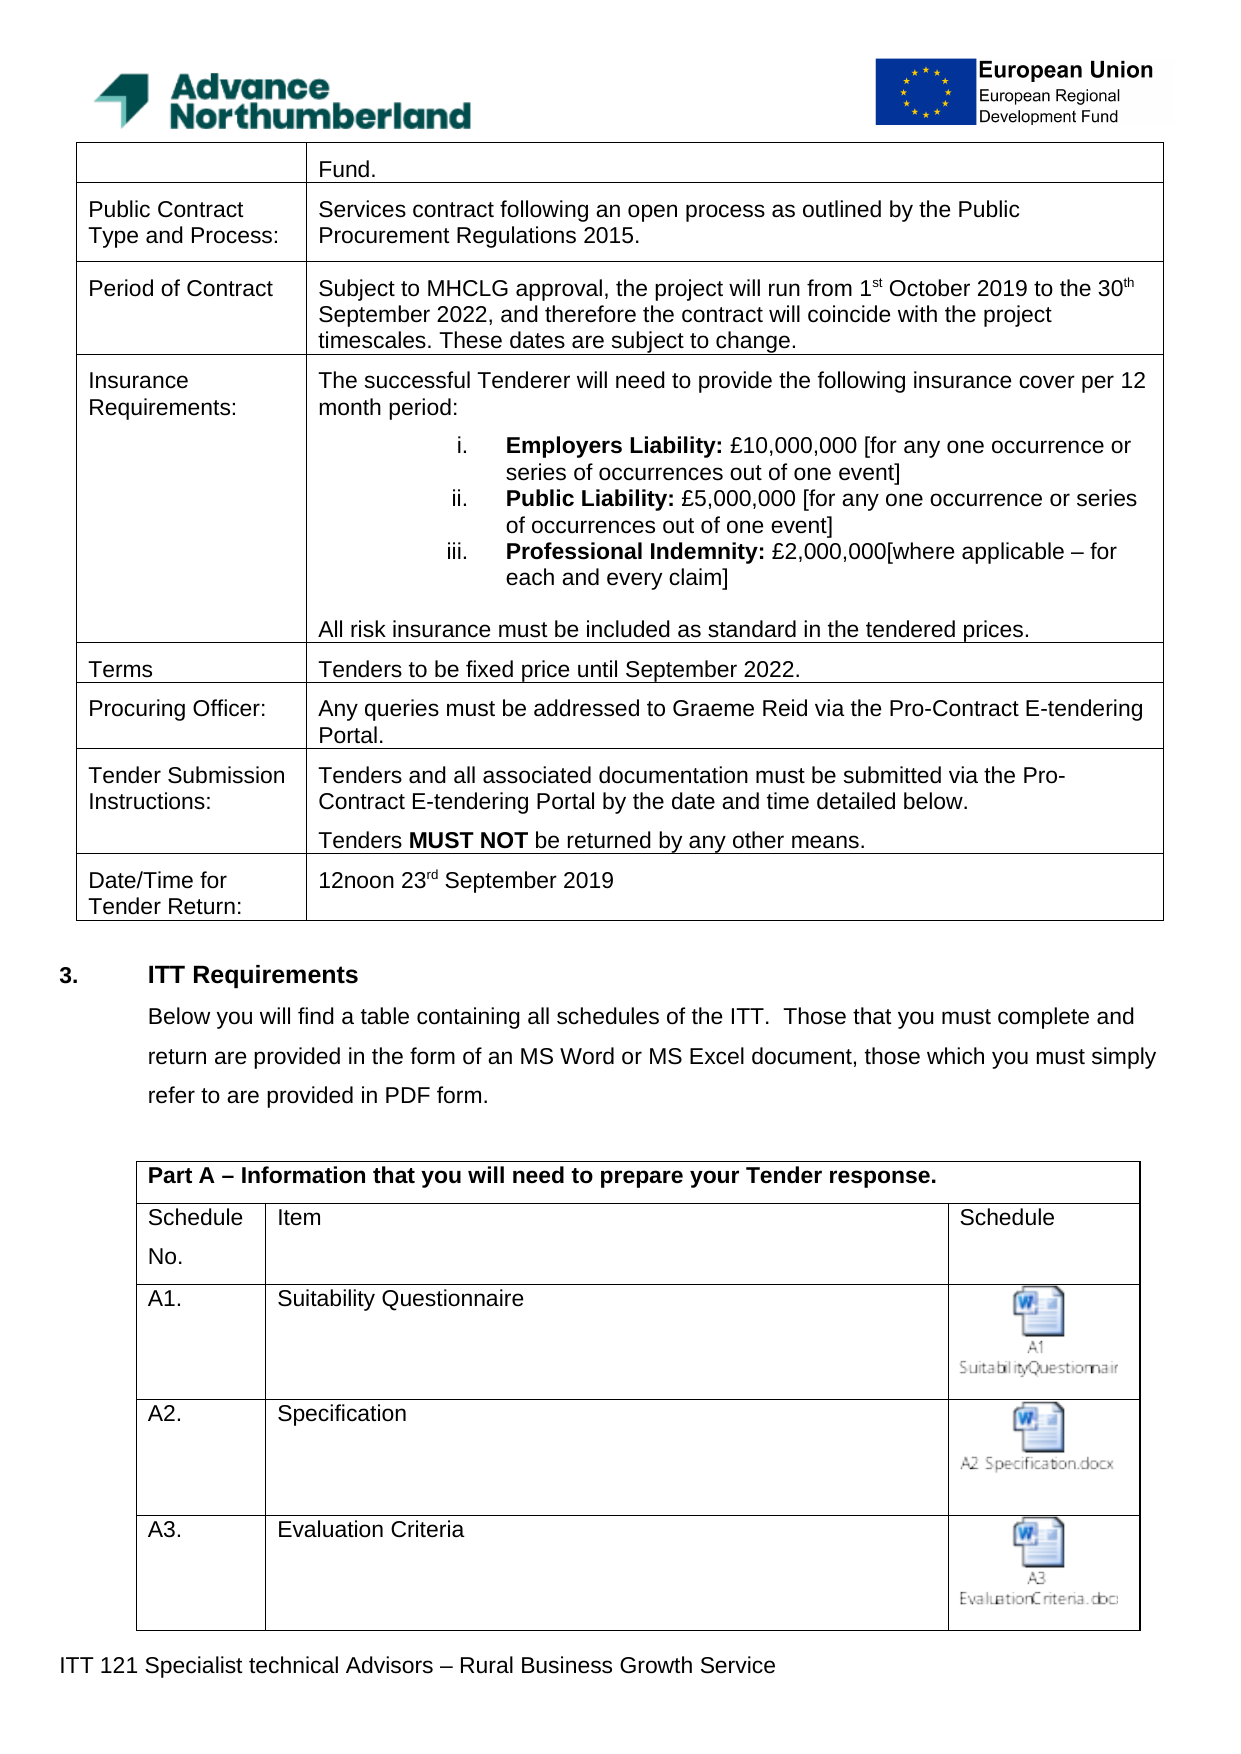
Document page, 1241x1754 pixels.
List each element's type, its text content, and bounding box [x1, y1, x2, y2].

table_header Part A – Information that you will need to prepare your Tender response. [137, 1162, 1139, 1203]
table_cell Evaluation Criteria [266, 1516, 948, 1630]
table_cell The successful Tenderer will need to provide the following insurance cover per 12 month period: Employers Liability: £10,000,000 [for any one occurrence or series of occurrences out of one event] Public Liability: £5,000,000 [for any one occurrence or series of occurrences out of one event] Professional Indemnity: £2,000,000[where applicable – for each and every claim] All risk insurance must be included as standard in the tendered prices. [307, 355, 1163, 642]
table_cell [77, 143, 306, 182]
table_cell [949, 1400, 1139, 1514]
table_cell Procuring Officer: [77, 683, 306, 748]
text 3. ITT Requirements [59, 960, 1181, 989]
table_cell A2. [137, 1400, 265, 1514]
table_cell Subject to MHCLG approval, the project will run from 1st October 2019 to the 30th September 2022, and therefore the contract will coincide with the project timescales. These dates are subject to change. [307, 262, 1163, 354]
picture [85, 58, 478, 140]
table_cell 12noon 23rd September 2019 [307, 854, 1163, 919]
table_cell [949, 1516, 1139, 1630]
table_cell A3. [137, 1516, 265, 1630]
table_cell [949, 1285, 1139, 1399]
table_cell Suitability Questionnaire [266, 1285, 948, 1399]
table_cell Schedule No. [137, 1204, 265, 1284]
text Below you will find a table containing all schedules of the ITT. Those that you must complete and return are provided in the form of an MS Word or MS Excel document, those which you must simply refer to are provided in PDF form. [148, 1003, 1181, 1108]
table_cell Any queries must be addressed to Graeme Reid via the Pro-Contract E-tendering Portal. [307, 683, 1163, 748]
table_cell Insurance Requirements: [77, 355, 306, 642]
table_cell Schedule [949, 1204, 1139, 1284]
table_cell Tender Submission Instructions: [77, 749, 306, 853]
table_cell Period of Contract [77, 262, 306, 354]
table_cell Tenders to be fixed price until September 2022. [307, 643, 1163, 682]
picture [875, 58, 1175, 125]
table_cell Terms [77, 643, 306, 682]
table_cell Tenders and all associated documentation must be submitted via the Pro-Contract E-tendering Portal by the date and time detailed below. Tenders MUST NOT be returned by any other means. [307, 749, 1163, 853]
table_cell Date/Time for Tender Return: [77, 854, 306, 919]
table_cell Item [266, 1204, 948, 1284]
table_cell A1. [137, 1285, 265, 1399]
table_cell Public Contract Type and Process: [77, 183, 306, 261]
table_cell Services contract following an open process as outlined by the Public Procurement Regulations 2015. [307, 183, 1163, 261]
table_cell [307, 143, 1163, 182]
table_cell Specification [266, 1400, 948, 1514]
